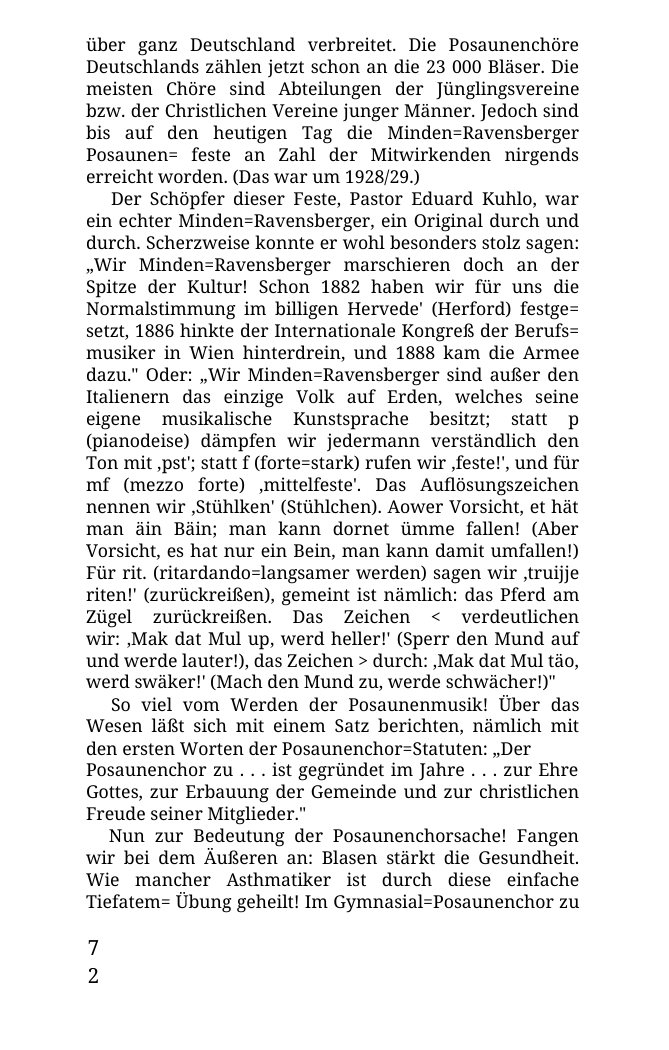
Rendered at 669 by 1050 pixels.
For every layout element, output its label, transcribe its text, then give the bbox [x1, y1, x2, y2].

text Posaunenchor zu . . . ist gegründet im Jahre . . . zur Ehre Gottes, zur Erbauung der Gemeinde und zur christlichen Freude seiner Mitglieder." [86, 759, 580, 825]
text Der Schöpfer dieser Feste, Pastor Eduard Kuhlo, war ein echter Minden=Ravensberger, ein Original durch und durch. Scherzweise konnte er wohl besonders stolz sagen: „Wir Minden=Ravensberger marschieren doch an der Spitze der Kultur! Schon 1882 haben wir für uns die Normalstimmung im billigen Hervede' (Herford) festge= setzt, 1886 hinkte der Internationale Kongreß der Berufs= musiker in Wien hinterdrein, und 1888 kam die Armee dazu." Oder: „Wir Minden=Ravensberger sind außer den Italienern das einzige Volk auf Erden, welches seine eigene musikalische Kunstsprache besitzt; statt p (pianodeise) dämpfen wir jedermann verständlich den Ton mit ,pst'; statt f (forte=stark) rufen wir ,feste!', und für mf (mezzo forte) ,mittelfeste'. Das Auflösungszeichen nennen wir ,Stühlken' (Stühlchen). Aower Vorsicht, et hät man äin Bäin; man kann dornet ümme fallen! (Aber Vorsicht, es hat nur ein Bein, man kann damit umfallen!) Für rit. (ritardando=langsamer werden) sagen wir ,truijje riten!' (zurückreißen), gemeint ist nämlich: das Pferd am Zügel zurückreißen. Das Zeichen < verdeutlichen wir: ,Mak dat Mul up, werd heller!' (Sperr den Mund auf und werde lauter!), das Zeichen > durch: ,Mak dat Mul täo, werd swäker!' (Mach den Mund zu, werde schwächer!)" [86, 188, 580, 693]
text So viel vom Werden der Posaunenmusik! Über das Wesen läßt sich mit einem Satz berichten, nämlich mit den ersten Worten der Posaunenchor=Statuten: „Der [86, 693, 580, 759]
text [86, 825, 580, 913]
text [86, 34, 580, 188]
